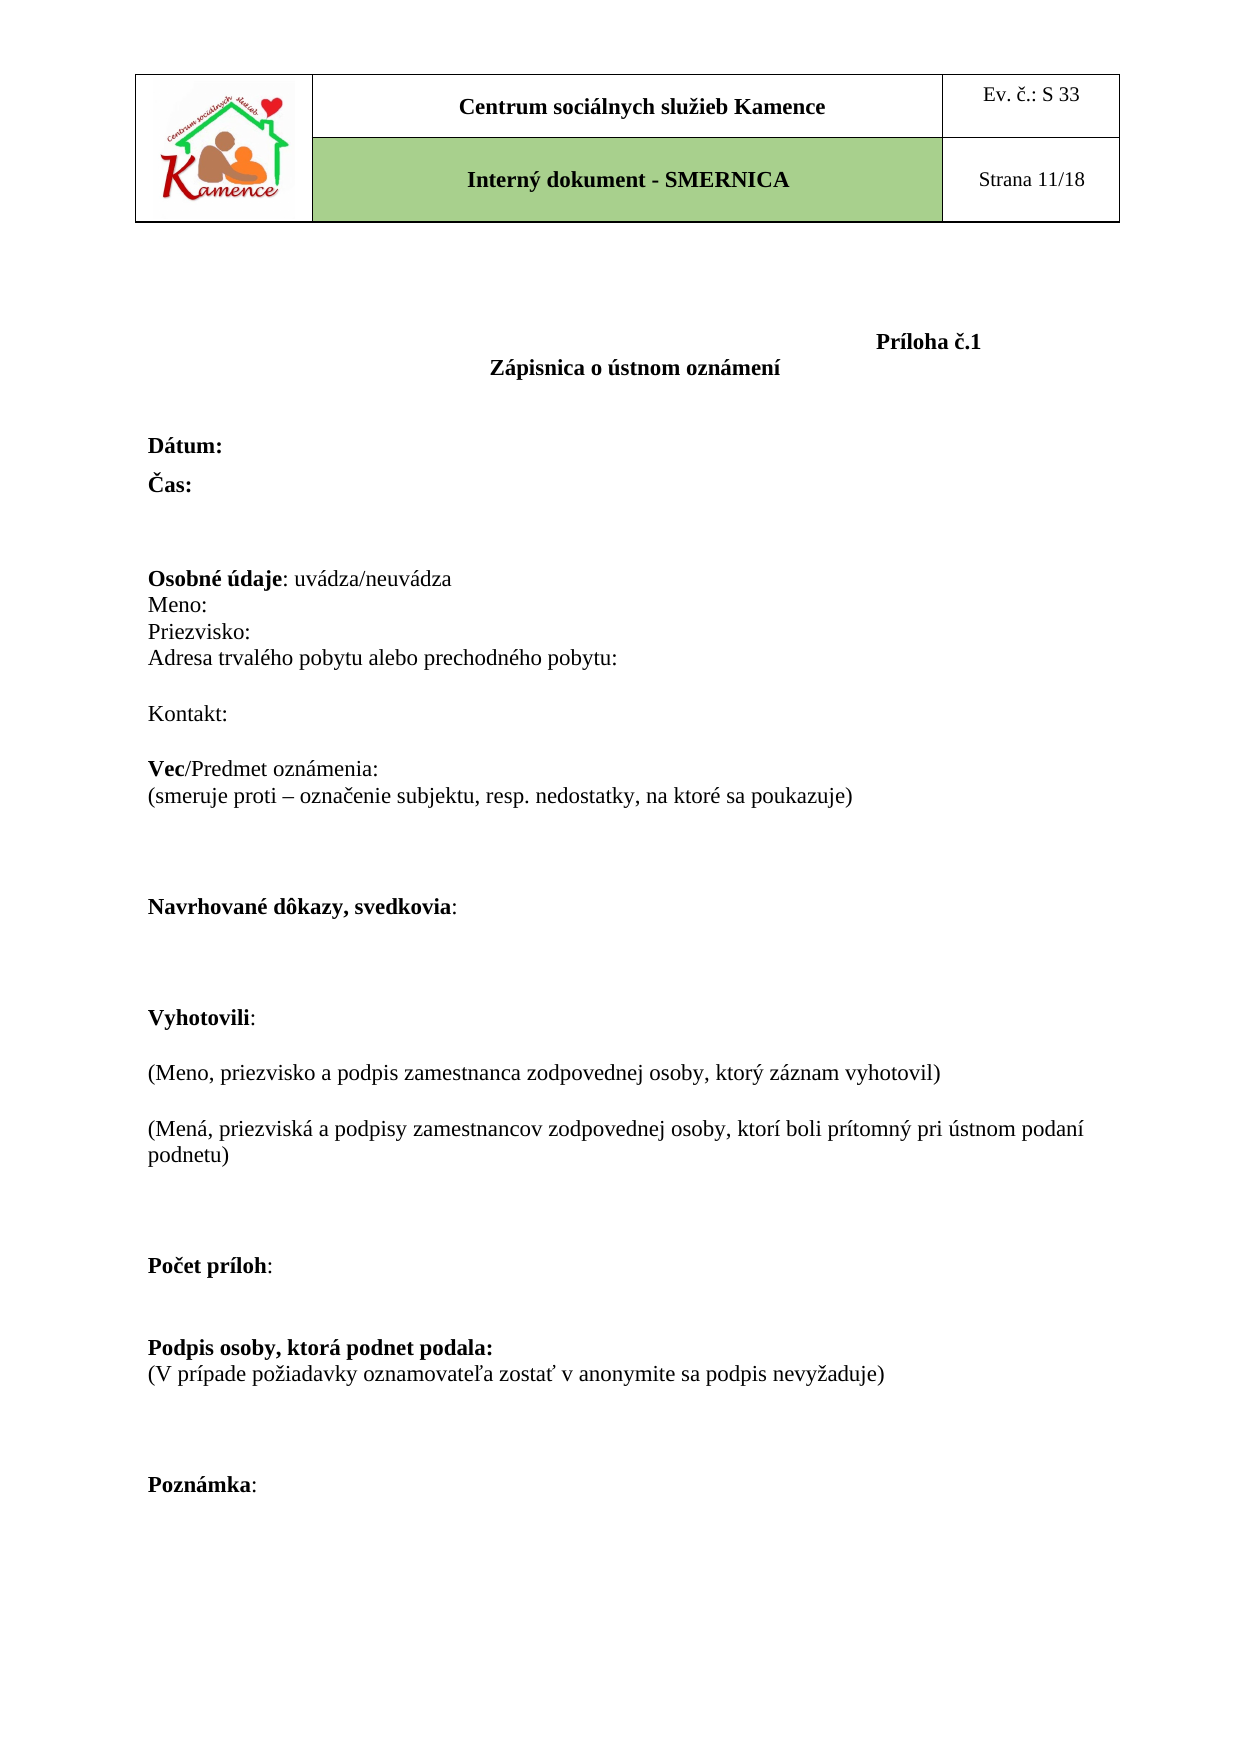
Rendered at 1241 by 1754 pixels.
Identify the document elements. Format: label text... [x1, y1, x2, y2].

text Počet príloh: [148, 1252, 1093, 1278]
text Čas: [148, 471, 1093, 497]
text Vec/Predmet oznámenia: (smeruje proti – označenie subjektu, resp. nedostatky, na ktoré sa poukazuje) [148, 755, 1093, 808]
subtitle Príloha č.1 [148, 328, 1093, 354]
text Osobné údaje: uvádza/neuvádza Meno: Priezvisko: Adresa trvalého pobytu alebo prechodného pobytu: [148, 565, 1093, 671]
text (Meno, priezvisko a podpis zamestnanca zodpovednej osoby, ktorý záznam vyhotovil) [148, 1059, 1093, 1086]
text (Mená, priezviská a podpisy zamestnancov zodpovednej osoby, ktorí boli prítomný pri ústnom podaní podnetu) [148, 1115, 1093, 1167]
text Podpis osoby, ktorá podnet podala: (V prípade požiadavky oznamovateľa zostať v anonymite sa podpis nevyžaduje) [148, 1308, 1093, 1387]
text Vyhotovili: [148, 1004, 1093, 1030]
picture [152, 77, 296, 219]
text Poznámka: [148, 1471, 1093, 1498]
subtitle Zápisnica o ústnom oznámení [148, 354, 1093, 381]
text Dátum: [148, 432, 1093, 458]
text Navrhované dôkazy, svedkovia: [148, 893, 1093, 919]
text Kontakt: [148, 700, 1093, 726]
